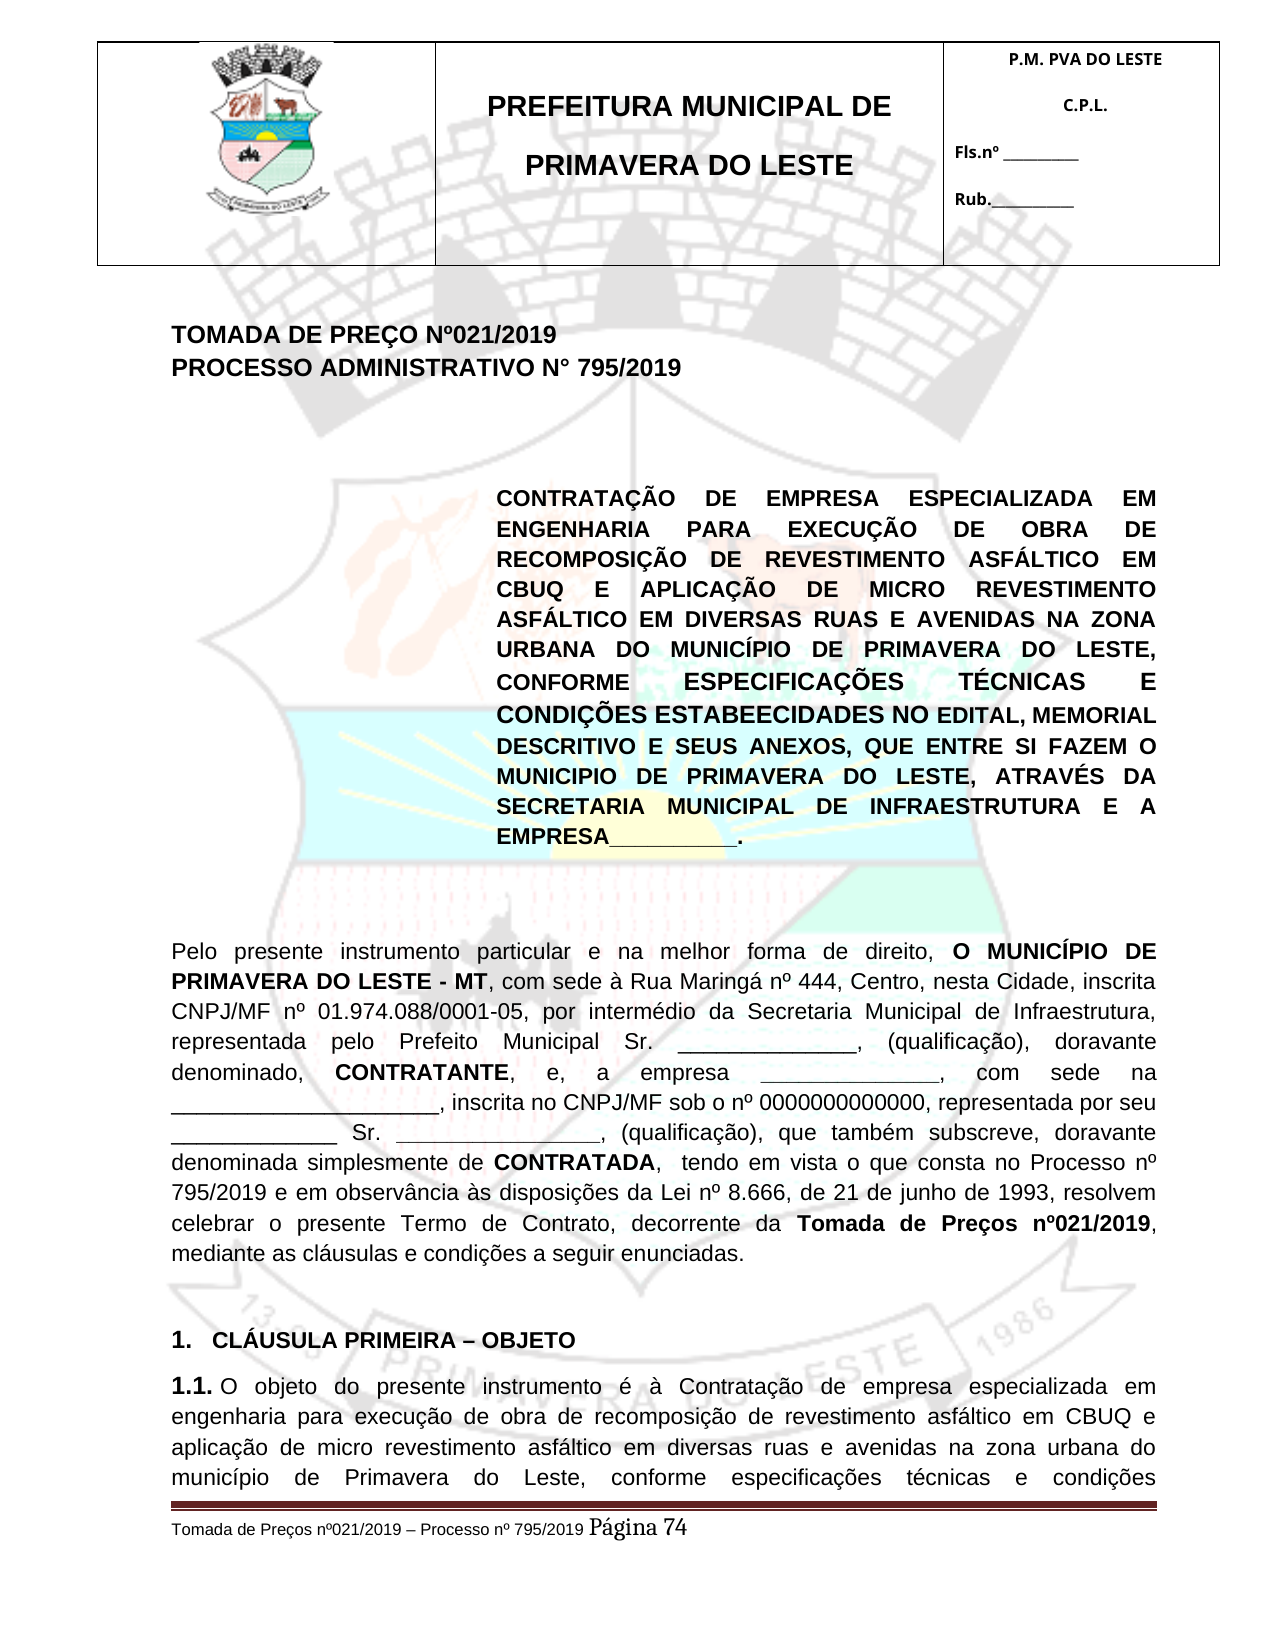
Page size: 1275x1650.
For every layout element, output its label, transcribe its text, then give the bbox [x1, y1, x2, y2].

text Pelo presente instrumento particular e na melhor forma de direito, O MUNICÍPIO DE PRIMAVERA DO LESTE - MT, com sede à Rua Maringá nº 444, Centro, nesta Cidade, inscrita CNPJ/MF nº 01.974.088/0001-05, por intermédio da Secretaria Municipal de Infraestrutura, representada pelo Prefeito Municipal Sr. ______________, (qualificação), doravante denominado, CONTRATANTE, e, a empresa ______________, com sede na _____________________, inscrita no CNPJ/MF sob o nº 0000000000000, representada por seu _____________ Sr. ________________, (qualificação), que também subscreve, doravante denominada simplesmente de CONTRATADA, tendo em vista o que consta no Processo nº 795/2019 e em observância às disposições da Lei nº 8.666, de 21 de junho de 1993, resolvem celebrar o presente Termo de Contrato, decorrente da Tomada de Preços nº021/2019, mediante as cláusulas e condições a seguir enunciadas. [171, 938, 1157, 1266]
text PROCESSO ADMINISTRATIVO N° 795/2019 [171, 353, 1157, 382]
picture [199, 42, 334, 216]
text TOMADA DE PREÇO Nº021/2019 [171, 320, 1157, 349]
list CLÁUSULA PRIMEIRA – OBJETO [171, 1325, 1158, 1354]
text CONTRATAÇÃO DE EMPRESA ESPECIALIZADA EM ENGENHARIA PARA EXECUÇÃO DE OBRA DE RECOMPOSIÇÃO DE REVESTIMENTO ASFÁLTICO EM CBUQ E APLICAÇÃO DE MICRO REVESTIMENTO ASFÁLTICO EM DIVERSAS RUAS E AVENIDAS NA ZONA URBANA DO MUNICÍPIO DE PRIMAVERA DO LESTE, CONFORME ESPECIFICAÇÕES TÉCNICAS E CONDIÇÕES ESTABEECIDADES NO EDITAL, MEMORIAL DESCRITIVO E SEUS ANEXOS, QUE ENTRE SI FAZEM O MUNICIPIO DE PRIMAVERA DO LESTE, ATRAVÉS DA SECRETARIA MUNICIPAL DE INFRAESTRUTURA E A EMPRESA__________. [496, 485, 1157, 850]
